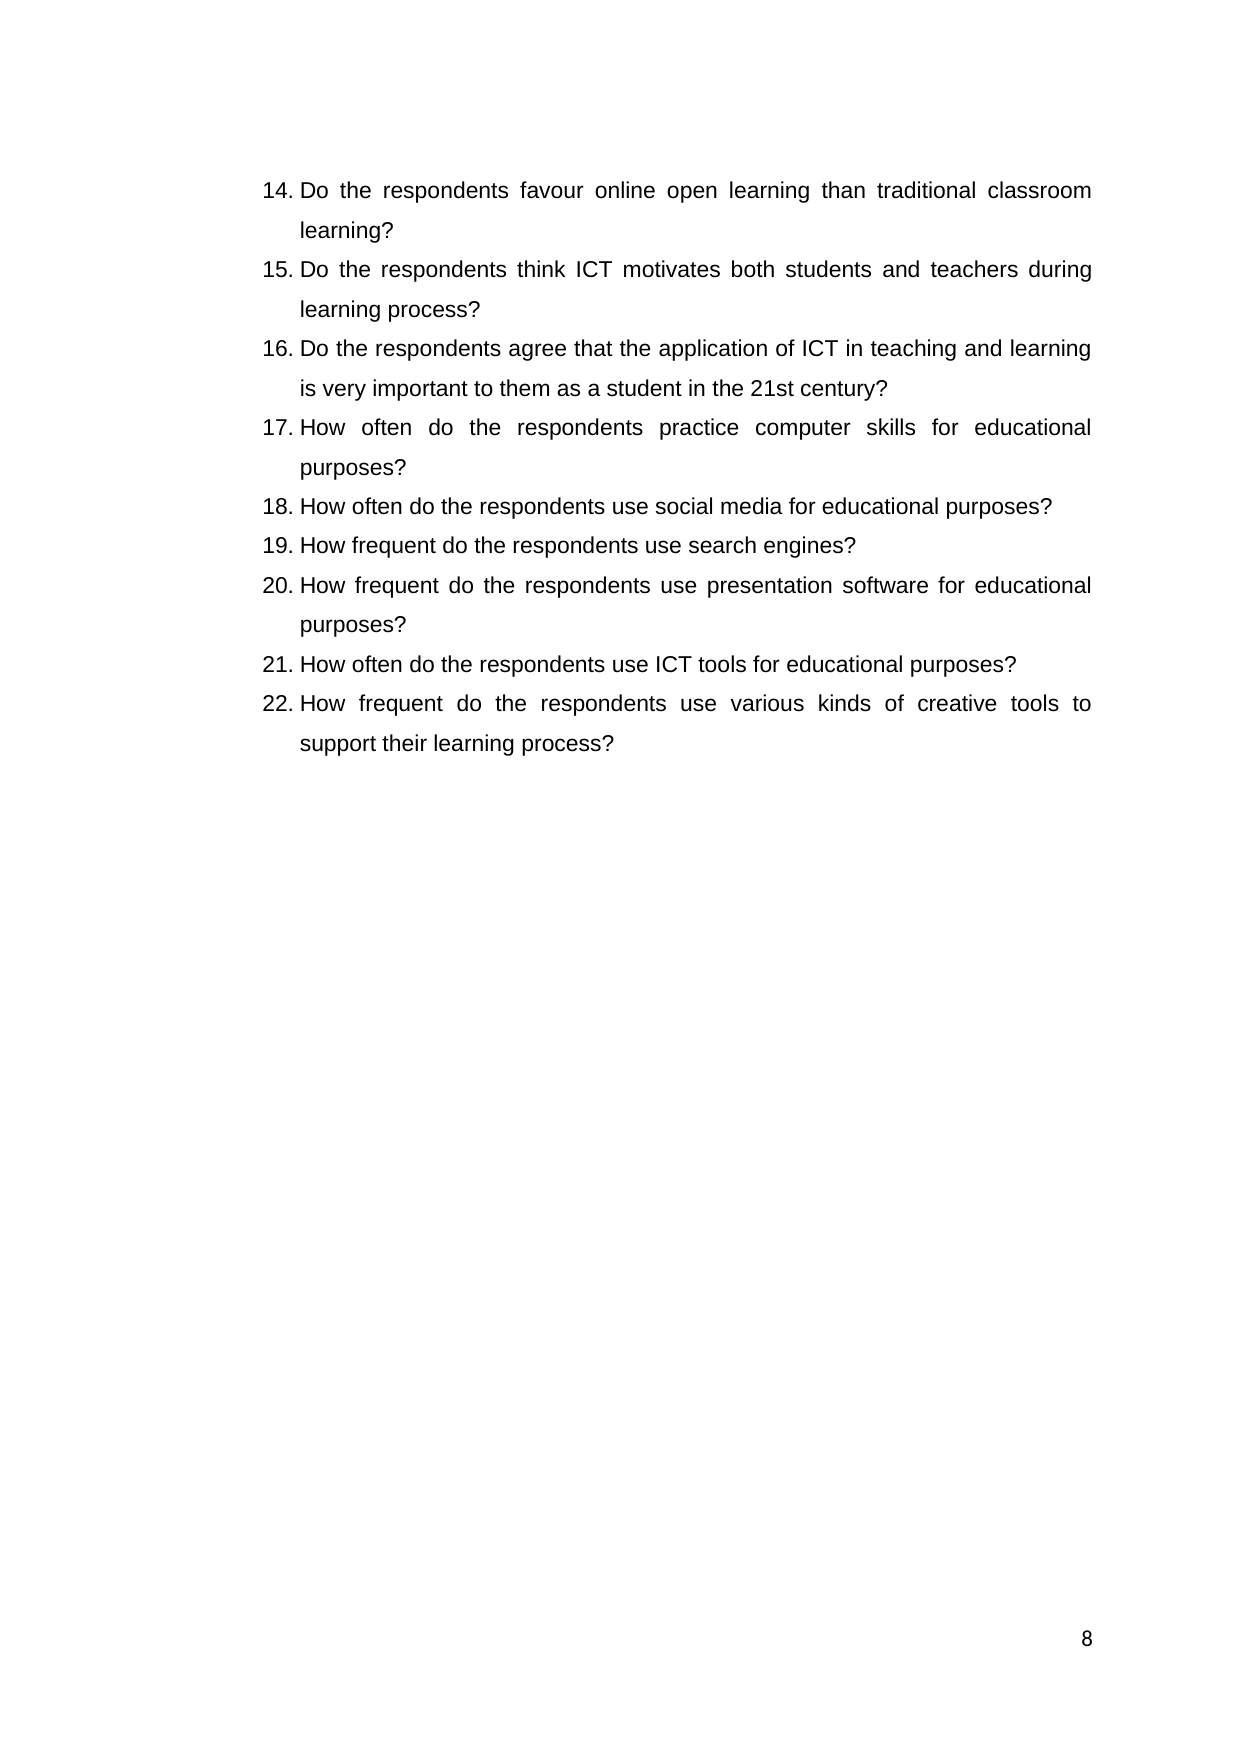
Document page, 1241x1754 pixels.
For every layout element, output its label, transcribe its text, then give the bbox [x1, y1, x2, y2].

list How frequent do the respondents use search engines? [262, 532, 1092, 559]
list Do the respondents think ICT motivates both students and teachers during learning process? [262, 256, 1092, 322]
list How often do the respondents practice computer skills for educational purposes? [262, 414, 1092, 480]
list How often do the respondents use social media for educational purposes? [262, 493, 1092, 519]
list How often do the respondents use ICT tools for educational purposes? [262, 651, 1092, 677]
list How frequent do the respondents use presentation software for educational purposes? [262, 572, 1092, 638]
list How frequent do the respondents use various kinds of creative tools to support their learning process? [262, 690, 1092, 756]
list Do the respondents favour online open learning than traditional classroom learning? [262, 177, 1092, 243]
list Do the respondents agree that the application of ICT in teaching and learning is very important to them as a student in the 21st century? [262, 335, 1092, 401]
